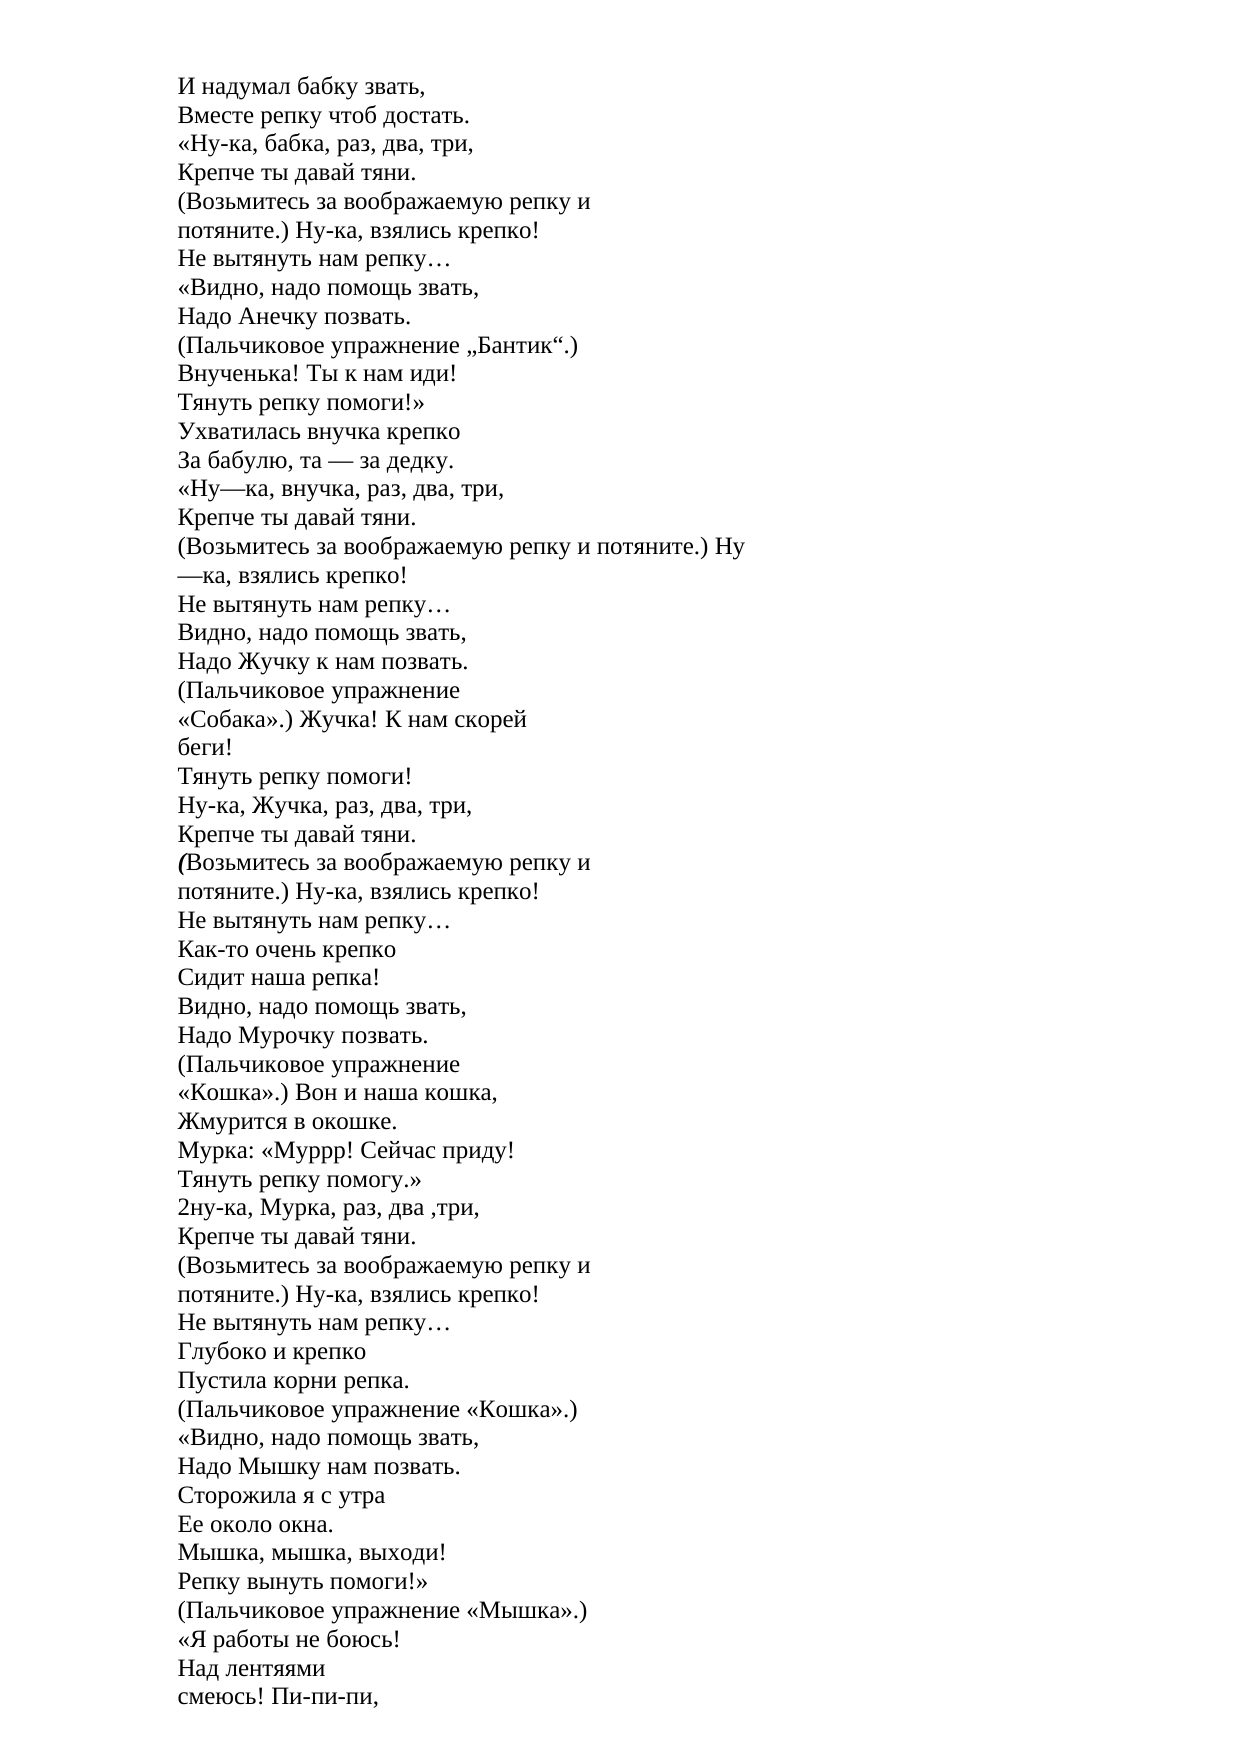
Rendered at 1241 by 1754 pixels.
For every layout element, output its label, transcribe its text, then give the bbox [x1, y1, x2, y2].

text Мурка: «Муррр! Сейчас приду! Тянуть репку помогу.» [177, 1135, 517, 1192]
text (Возьмитесь за воображаемую репку и потяните.) Ну-ка, взялись крепко! [177, 1250, 708, 1307]
text Мышка, мышка, выходи! Репку вынуть помоги!» [177, 1537, 449, 1595]
text (Возьмитесь за воображаемую репку и потяните.) Ну—ка, взялись крепко! [177, 531, 761, 589]
text Ее около окна. [177, 1509, 1176, 1537]
text «Видно, надо помощь звать, Надо Мышку нам позвать. Сторожила я с утра [177, 1422, 481, 1509]
text Тянуть репку помоги!» Ухватилась внучка крепко За бабулю, та — за дедку. [177, 387, 462, 473]
text Не вытянуть нам репку… Как-то очень крепко [177, 905, 451, 962]
text (Пальчиковое упражнение «Собака».) Жучка! К нам скорей беги! [177, 675, 582, 761]
text (Пальчиковое упражнение „Бантик“.) Внученька! Ты к нам иди! [177, 330, 580, 387]
text Не вытянуть нам репку… [177, 243, 1176, 272]
text 2ну-ка, Мурка, раз, два ,три, Крепче ты давай тяни. [177, 1192, 482, 1250]
text Ну-ка, Жучка, раз, два, три, Крепче ты давай тяни. [177, 790, 474, 847]
text Видно, надо помощь звать, Надо Мурочку позвать. [177, 991, 468, 1049]
text Не вытянуть нам репку… Глубоко и крепко Пустила корни репка. [177, 1307, 453, 1394]
text «Ну—ка, внучка, раз, два, три, Крепче ты давай тяни. [177, 473, 506, 531]
text Жмурится в окошке. [177, 1106, 1176, 1135]
text (Возьмитесь за воображаемую репку и потяните.) Ну-ка, взялись крепко! [177, 186, 708, 243]
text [177, 1624, 419, 1710]
text (Возьмитесь за воображаемую репку и потяните.) Ну-ка, взялись крепко! [177, 847, 708, 905]
text (Пальчиковое упражнение «Кошка».) [177, 1394, 1176, 1422]
text (Пальчиковое упражнение «Кошка».) Вон и наша кошка, [177, 1049, 577, 1106]
text Сидит наша репка! [177, 962, 1176, 991]
text «Видно, надо помощь звать, Надо Анечку позвать. [177, 272, 481, 330]
text Не вытянуть нам репку… Видно, надо помощь звать, Надо Жучку к нам позвать. [177, 589, 469, 675]
text «Ну-ка, бабка, раз, два, три, Крепче ты давай тяни. [177, 128, 476, 186]
text (Пальчиковое упражнение «Мышка».) [177, 1595, 1176, 1624]
text Тянуть репку помоги! [177, 761, 1176, 790]
text И надумал бабку звать, Вместе репку чтоб достать. [177, 71, 494, 128]
